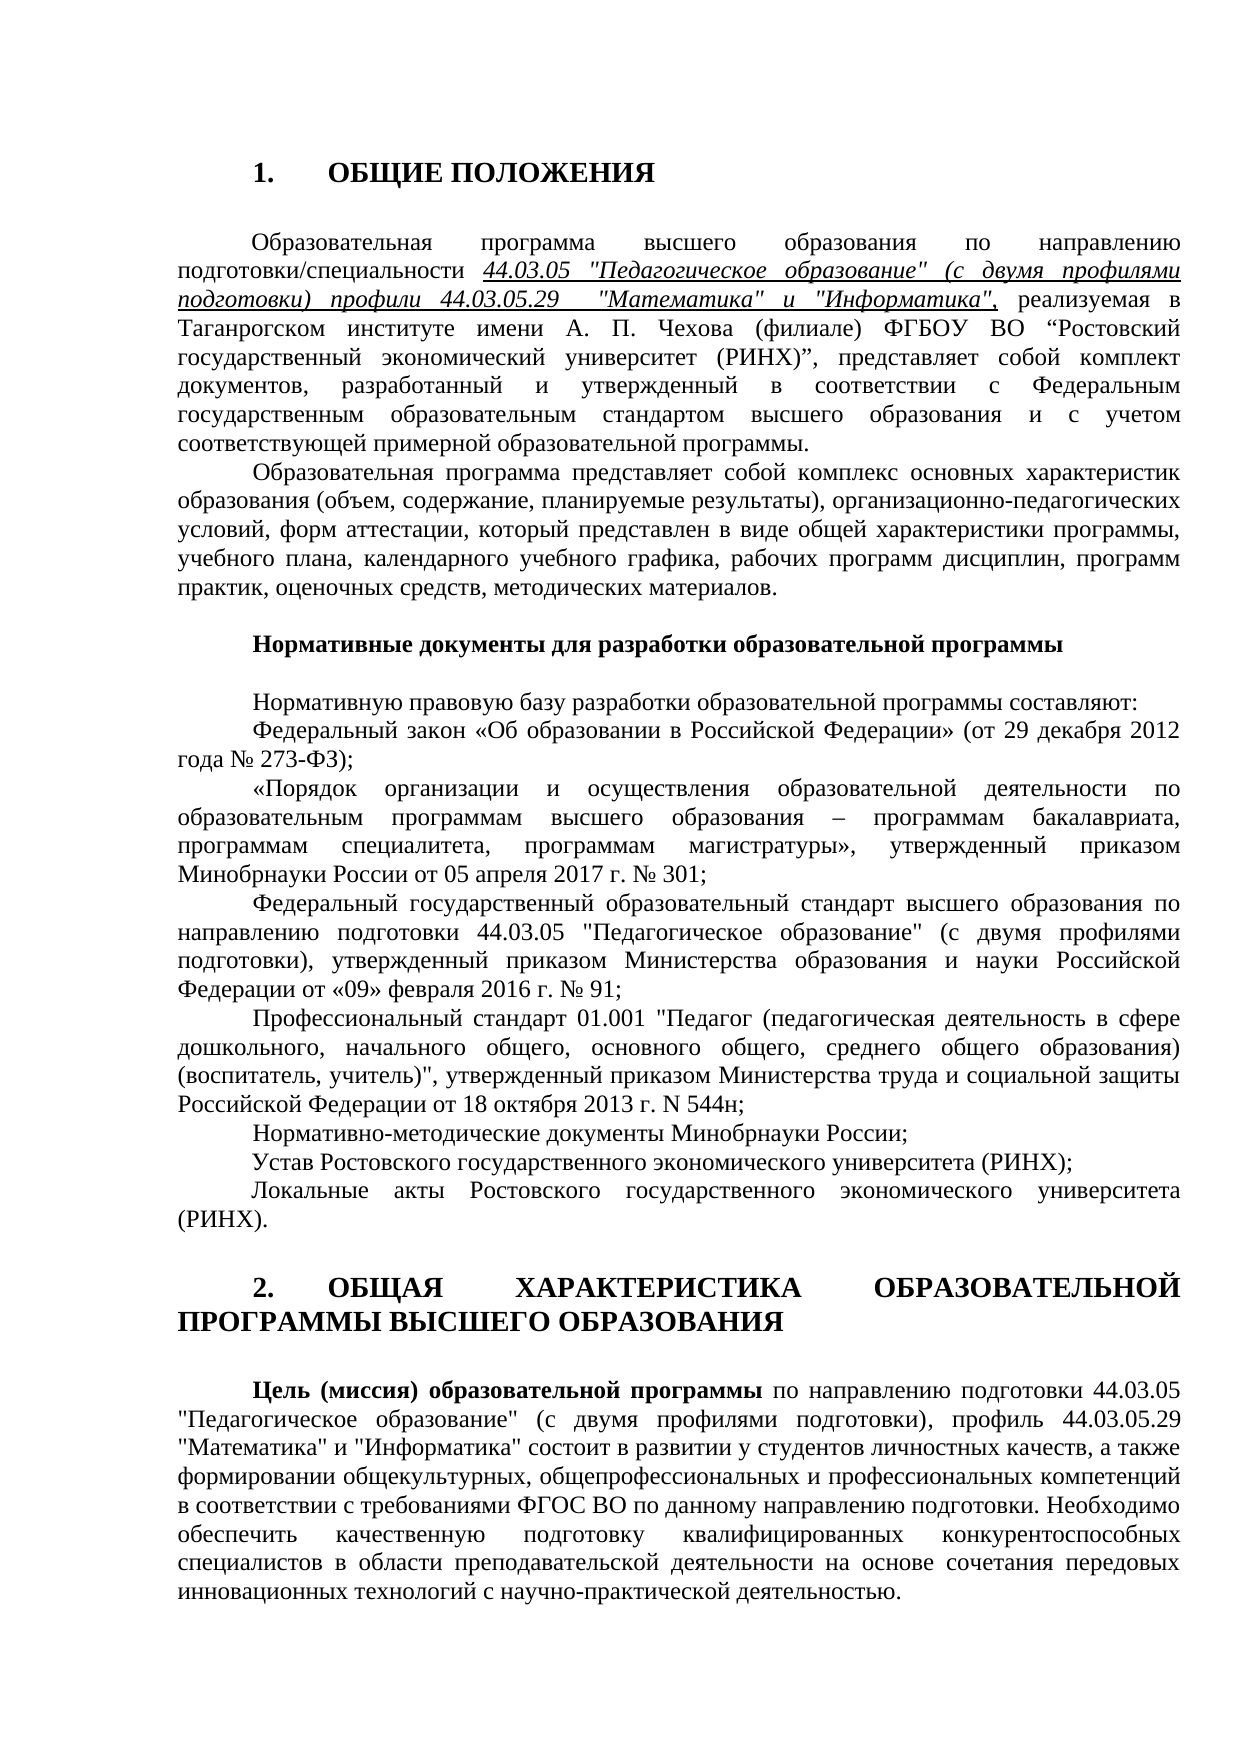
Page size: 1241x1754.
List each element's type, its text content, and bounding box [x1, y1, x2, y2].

text Нормативную правовую базу разработки образовательной программы составляют: [177, 687, 1181, 715]
text Профессиональный стандарт 01.001 "Педагог (педагогическая деятельность в сфере дошкольного, начального общего, основного общего, среднего общего образования) (воспитатель, учитель)", утвержденный приказом Министерства труда и социальной защиты Российской Федерации от 18 октября 2013 г. N 544н; [177, 1003, 1181, 1118]
text ОБЩИЕ ПОЛОЖЕНИЯ [177, 156, 1181, 189]
text Нормативно-методические документы Минобрнауки России; [252, 1118, 1181, 1147]
text Цель (миссия) образовательной программы по направлению подготовки 44.03.05 "Педагогическое образование" (с двумя профилями подготовки), профиль 44.03.05.29 "Математика" и "Информатика" состоит в развитии у студентов личностных качеств, а также формировании общекультурных, общепрофессиональных и профессиональных компетенций в соответствии с требованиями ФГОС ВО по данному направлению подготовки. Необходимо обеспечить качественную подготовку квалифицированных конкурентоспособных специалистов в области преподавательской деятельности на основе сочетания передовых инновационных технологий с научно-практической деятельностью. [177, 1375, 1181, 1605]
text Образовательная программа высшего образования по направлению подготовки/специальности 44.03.05 "Педагогическое образование" (с двумя профилями подготовки) профили 44.03.05.29 "Математика" и "Информатика", реализуемая в Таганрогском институте имени А. П. Чехова (филиале) ФГБОУ ВО “Ростовский государственный экономический университет (РИНХ)”, представляет собой комплект документов, разработанный и утвержденный в соответствии с Федеральным государственным образовательным стандартом высшего образования и с учетом соответствующей примерной образовательной программы. [177, 227, 1181, 457]
text Устав Ростовского государственного экономического университета (РИНХ); [177, 1147, 1181, 1175]
text Федеральный государственный образовательный стандарт высшего образования по направлению подготовки 44.03.05 "Педагогическое образование" (с двумя профилями подготовки), утвержденный приказом Министерства образования и науки Российской Федерации от «09» февраля 2016 г. № 91; [177, 888, 1181, 1003]
text Нормативные документы для разработки образовательной программы [177, 629, 1181, 658]
text Локальные акты Ростовского государственного экономического университета (РИНХ). [177, 1175, 1181, 1233]
text Федеральный закон «Об образовании в Российской Федерации» (от 29 декабря 2012 года № 273-ФЗ); [177, 715, 1181, 773]
text «Порядок организации и осуществления образовательной деятельности по образовательным программам высшего образования – программам бакалавриата, программам специалитета, программам магистратуры», утвержденный приказом Минобрнауки России от 05 апреля 2017 г. № 301; [177, 773, 1181, 888]
text ОБЩАЯ ХАРАКТЕРИСТИКА ОБРАЗОВАТЕЛЬНОЙ ПРОГРАММЫ ВЫСШЕГО ОБРАЗОВАНИЯ [177, 1270, 1181, 1337]
text Образовательная программа представляет собой комплекс основных характеристик образования (объем, содержание, планируемые результаты), организационно-педагогических условий, форм аттестации, который представлен в виде общей характеристики программы, учебного плана, календарного учебного графика, рабочих программ дисциплин, программ практик, оценочных средств, методических материалов. [177, 457, 1181, 600]
